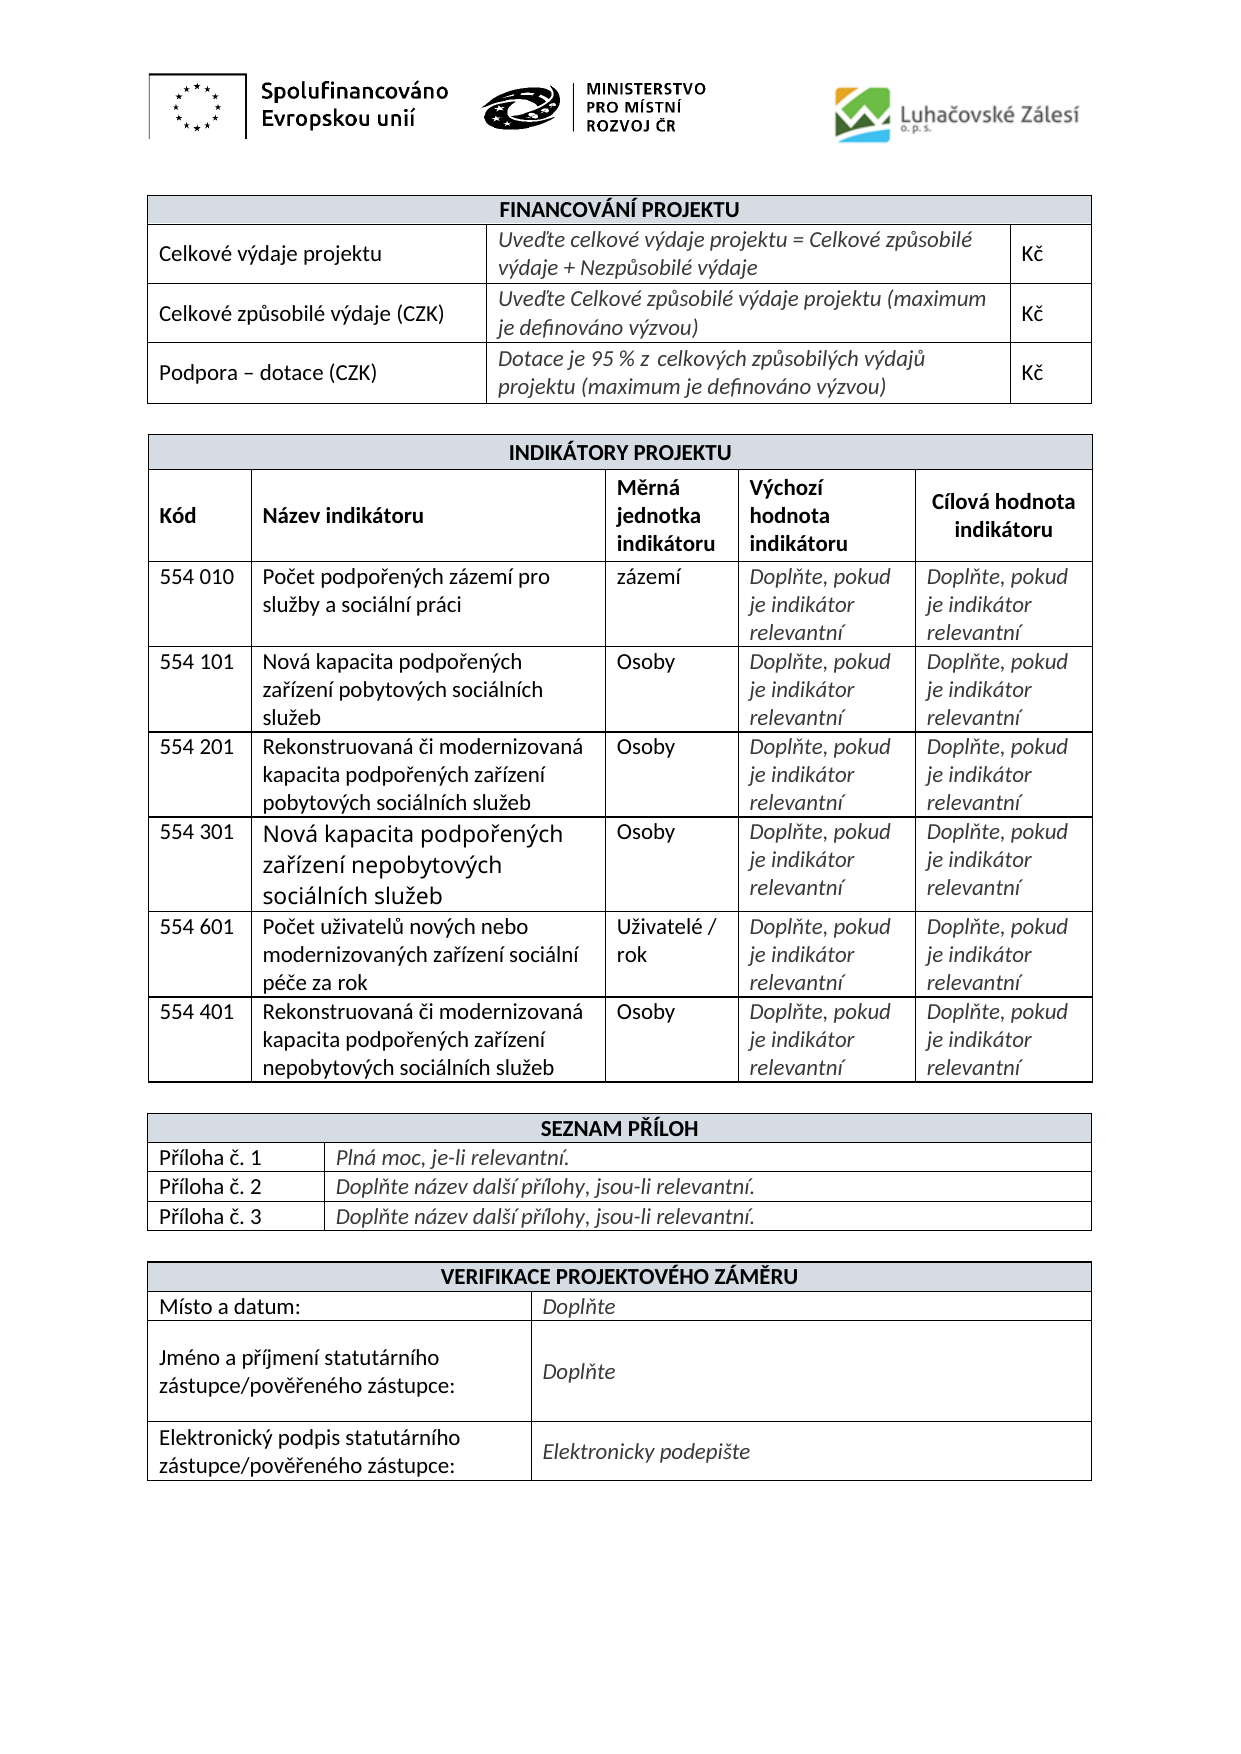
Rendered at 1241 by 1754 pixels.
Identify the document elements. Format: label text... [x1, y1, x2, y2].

table_cell Doplňte název další přílohy, jsou-li relevantní. [325, 1172, 1091, 1201]
table_cell Kč [1011, 343, 1091, 402]
table_cell Podpora – dotace (CZK) [148, 343, 486, 402]
table_cell Osoby [606, 733, 738, 816]
table_cell Kč [1011, 225, 1091, 283]
table_cell Cílová hodnota indikátoru [916, 470, 1092, 561]
table_cell Doplňte, pokud je indikátor relevantní [916, 562, 1092, 646]
table_cell Dotace je 95 % z celkových způsobilých výdajů projektu (maximum je definováno výzvou) [487, 343, 1010, 402]
table_header SEZNAM PŘÍLOH [148, 1114, 1091, 1142]
table_cell Osoby [606, 647, 738, 731]
table_cell Osoby [606, 998, 738, 1081]
table_cell Doplňte, pokud je indikátor relevantní [739, 818, 915, 911]
table_cell Celkové způsobilé výdaje (CZK) [148, 284, 486, 342]
table_cell 554 301 [149, 818, 251, 911]
table_cell Počet uživatelů nových nebo modernizovaných zařízení sociální péče za rok [252, 912, 605, 996]
table_header VERIFIKACE PROJEKTOVÉHO ZÁMĚRU [148, 1263, 1091, 1291]
table_header INDIKÁTORY PROJEKTU [149, 435, 1092, 469]
table_cell Uveďte celkové výdaje projektu = Celkové způsobilé výdaje + Nezpůsobilé výdaje [487, 225, 1010, 283]
table_cell 554 010 [149, 562, 251, 646]
table_cell Nová kapacita podpořených zařízení pobytových sociálních služeb [252, 647, 605, 731]
table_cell Měrná jednotka indikátoru [606, 470, 738, 561]
table_cell Příloha č. 3 [148, 1202, 324, 1230]
table_cell Uživatelé / rok [606, 912, 738, 996]
table_cell Doplňte, pokud je indikátor relevantní [739, 998, 915, 1081]
table_cell Doplňte, pokud je indikátor relevantní [916, 912, 1092, 996]
table_cell Příloha č. 2 [148, 1172, 324, 1201]
table_cell Doplňte, pokud je indikátor relevantní [916, 733, 1092, 816]
table_cell 554 201 [149, 733, 251, 816]
table_cell Doplňte, pokud je indikátor relevantní [739, 733, 915, 816]
picture [830, 85, 1084, 146]
table_cell Doplňte, pokud je indikátor relevantní [916, 647, 1092, 731]
table_cell 554 101 [149, 647, 251, 731]
picture [147, 73, 707, 139]
table_cell zázemí [606, 562, 738, 646]
table_cell Doplňte, pokud je indikátor relevantní [739, 647, 915, 731]
table_cell Doplňte [532, 1292, 1091, 1320]
table_cell Nová kapacita podpořených zařízení nepobytových sociálních služeb [252, 818, 605, 911]
table_cell Doplňte, pokud je indikátor relevantní [916, 998, 1092, 1081]
table_cell Elektronický podpis statutárního zástupce/pověřeného zástupce: [148, 1422, 531, 1480]
table_cell Osoby [606, 818, 738, 911]
table_cell Uveďte Celkové způsobilé výdaje projektu (maximum je definováno výzvou) [487, 284, 1010, 342]
table_cell Doplňte, pokud je indikátor relevantní [739, 562, 915, 646]
table_cell Výchozí hodnota indikátoru [739, 470, 915, 561]
table_cell Celkové výdaje projektu [148, 225, 486, 283]
table_cell Název indikátoru [252, 470, 605, 561]
table_cell 554 601 [149, 912, 251, 996]
table_cell Kč [1011, 284, 1091, 342]
table_cell Počet podpořených zázemí pro služby a sociální práci [252, 562, 605, 646]
table_cell Elektronicky podepište [532, 1422, 1091, 1480]
table_cell 554 401 [149, 998, 251, 1081]
table_cell Příloha č. 1 [148, 1143, 324, 1171]
table_cell Doplňte, pokud je indikátor relevantní [739, 912, 915, 996]
table_cell Doplňte, pokud je indikátor relevantní [916, 818, 1092, 911]
table_cell Rekonstruovaná či modernizovaná kapacita podpořených zařízení pobytových sociálních služeb [252, 733, 605, 816]
table_cell Plná moc, je-li relevantní. [325, 1143, 1091, 1171]
table_cell Jméno a příjmení statutárního zástupce/pověřeného zástupce: [148, 1321, 531, 1421]
table_cell Doplňte [532, 1321, 1091, 1421]
table_cell Rekonstruovaná či modernizovaná kapacita podpořených zařízení nepobytových sociálních služeb [252, 998, 605, 1081]
table_header FINANCOVÁNÍ PROJEKTU [148, 196, 1091, 223]
table_cell Místo a datum: [148, 1292, 531, 1320]
table_cell Kód [149, 470, 251, 561]
table_cell Doplňte název další přílohy, jsou-li relevantní. [325, 1202, 1091, 1230]
